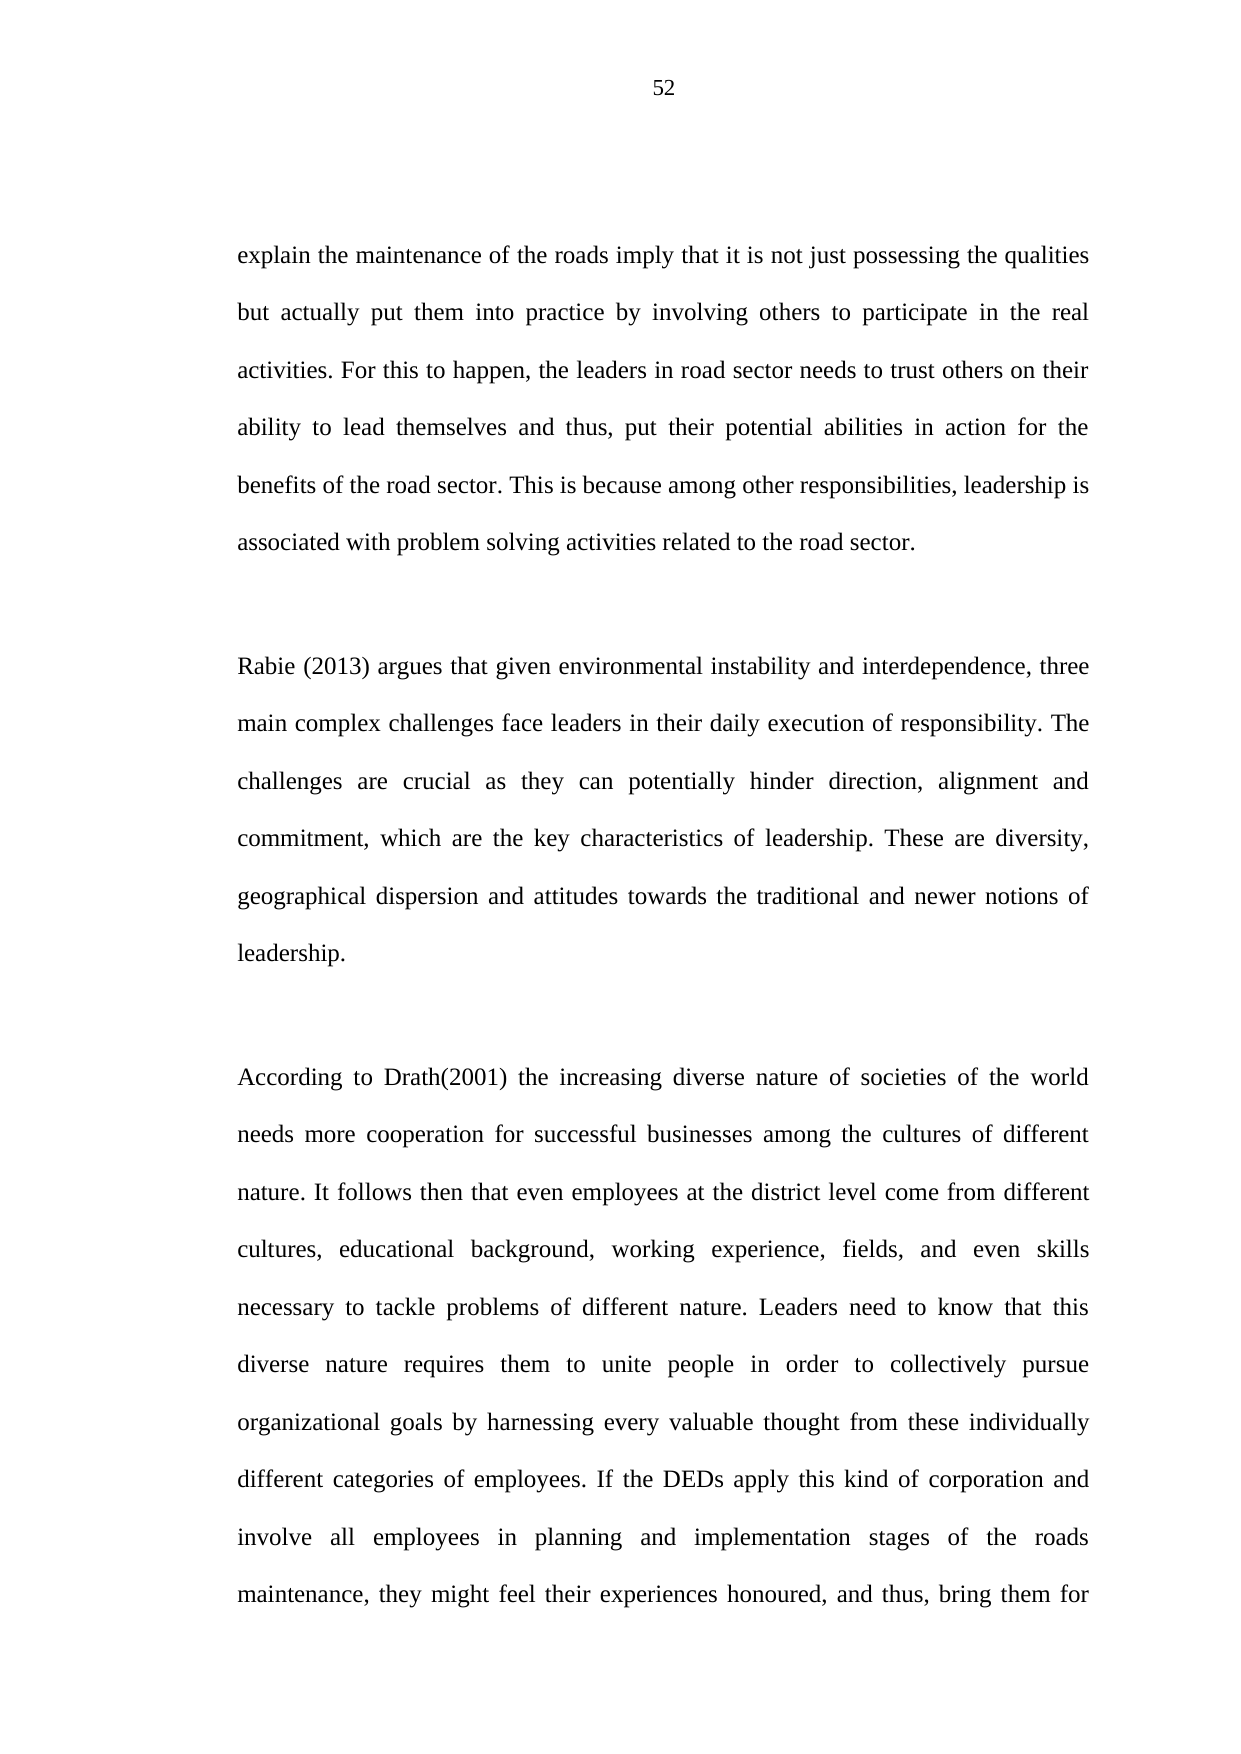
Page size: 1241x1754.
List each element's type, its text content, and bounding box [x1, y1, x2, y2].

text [237, 240, 1090, 556]
text Rabie (2013) argues that given environmental instability and interdependence, three main complex challenges face leaders in their daily execution of responsibility. The challenges are crucial as they can potentially hinder direction, alignment and commitment, which are the key characteristics of leadership. These are diversity, geographical dispersion and attitudes towards the traditional and newer notions of leadership. [237, 651, 1090, 967]
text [237, 1062, 1090, 1608]
